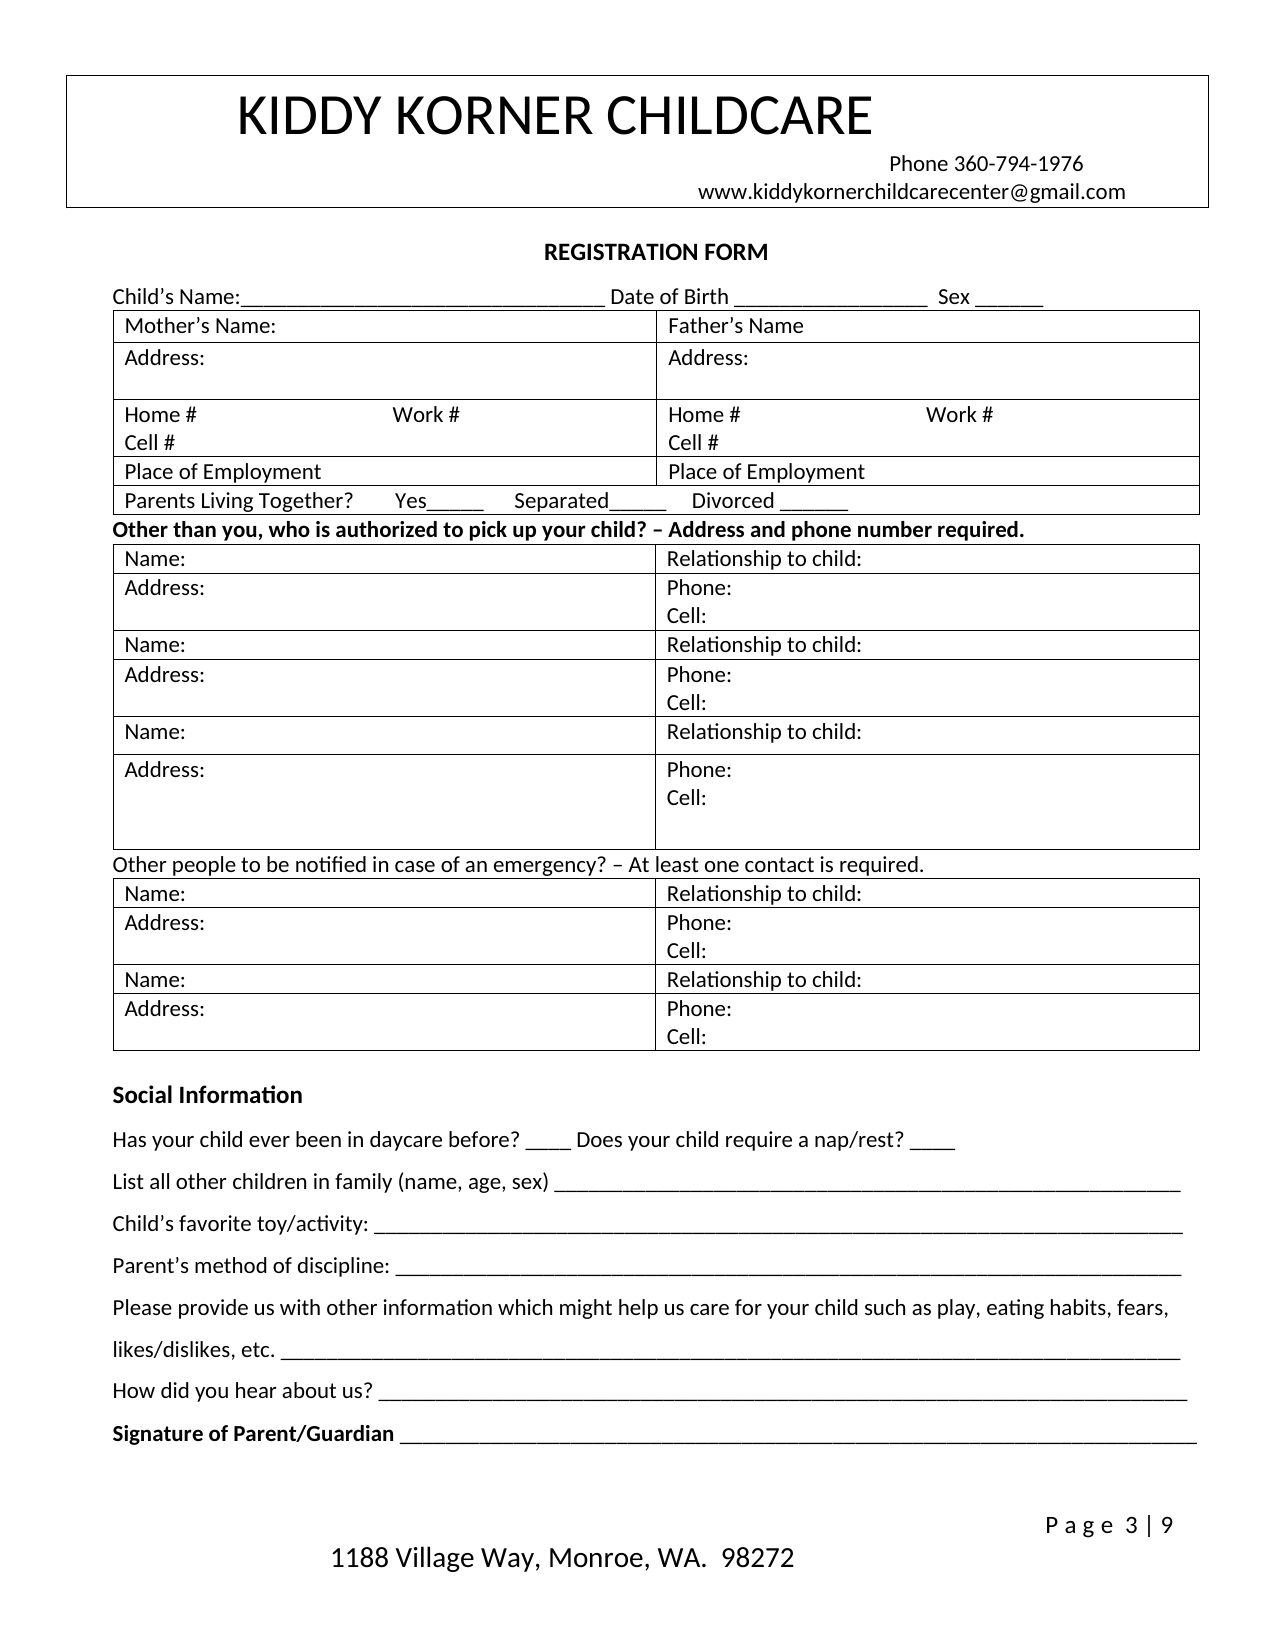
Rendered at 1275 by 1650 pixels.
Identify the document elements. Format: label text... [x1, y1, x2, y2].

table_cell Address: [657, 343, 1199, 399]
text REGISTRATION FORM [112, 237, 1200, 267]
table_cell Address: [114, 343, 656, 399]
table_cell Address: [114, 660, 655, 716]
table_cell Relationship to child: [656, 965, 1199, 993]
table_cell Address: [114, 755, 655, 849]
text Social Information [112, 1079, 1200, 1109]
table_cell Parents Living Together? Yes_____ Separated_____ Divorced ______ [114, 486, 1199, 514]
table_cell Address: [114, 908, 655, 964]
table_header Relationship to child: [656, 545, 1199, 572]
table_cell Address: [114, 994, 655, 1050]
table_header Name: [114, 545, 655, 572]
text Signature of Parent/Guardian ______________________________________________________________________ [112, 1419, 1200, 1447]
table_cell Phone: Cell: [656, 908, 1199, 964]
text Child’s favorite toy/activity: _______________________________________________________________________ [112, 1209, 1200, 1237]
text Parent’s method of discipline: _____________________________________________________________________ [112, 1251, 1200, 1279]
text Other than you, who is authorized to pick up your child? – Address and phone number required. [112, 515, 1200, 543]
text List all other children in family (name, age, sex) _______________________________________________________ [112, 1167, 1200, 1195]
text Please provide us with other information which might help us care for your child such as play, eating habits, fears, likes/dislikes, etc. _______________________________________________________________________________ [112, 1293, 1200, 1363]
table_cell Name: [114, 631, 655, 659]
table_header Name: [114, 879, 655, 907]
table_cell Phone: Cell: [656, 660, 1199, 716]
table_cell Relationship to child: [656, 631, 1199, 659]
table_cell Phone: Cell: [656, 994, 1199, 1050]
text Other people to be notified in case of an emergency? – At least one contact is required. [112, 850, 1200, 878]
table_header Relationship to child: [656, 879, 1199, 907]
table_cell Home # Work # Cell # [657, 400, 1199, 456]
text Child’s Name:________________________________ Date of Birth _________________ Sex ______ [112, 282, 1200, 310]
table_cell Relationship to child: [656, 717, 1199, 754]
table_cell Place of Employment [114, 457, 656, 485]
text Has your child ever been in daycare before? ____ Does your child require a nap/rest? ____ [112, 1125, 1200, 1153]
text How did you hear about us? _______________________________________________________________________ [112, 1377, 1200, 1405]
table_cell Phone: Cell: [656, 755, 1199, 849]
table_cell Address: [114, 574, 655, 629]
table_cell Phone: Cell: [656, 574, 1199, 629]
table_cell Home # Work # Cell # [114, 400, 656, 456]
table_cell Place of Employment [657, 457, 1199, 485]
table_cell Name: [114, 717, 655, 754]
table_header Father’s Name [657, 311, 1199, 342]
table_cell Name: [114, 965, 655, 993]
table_header Mother’s Name: [114, 311, 656, 342]
